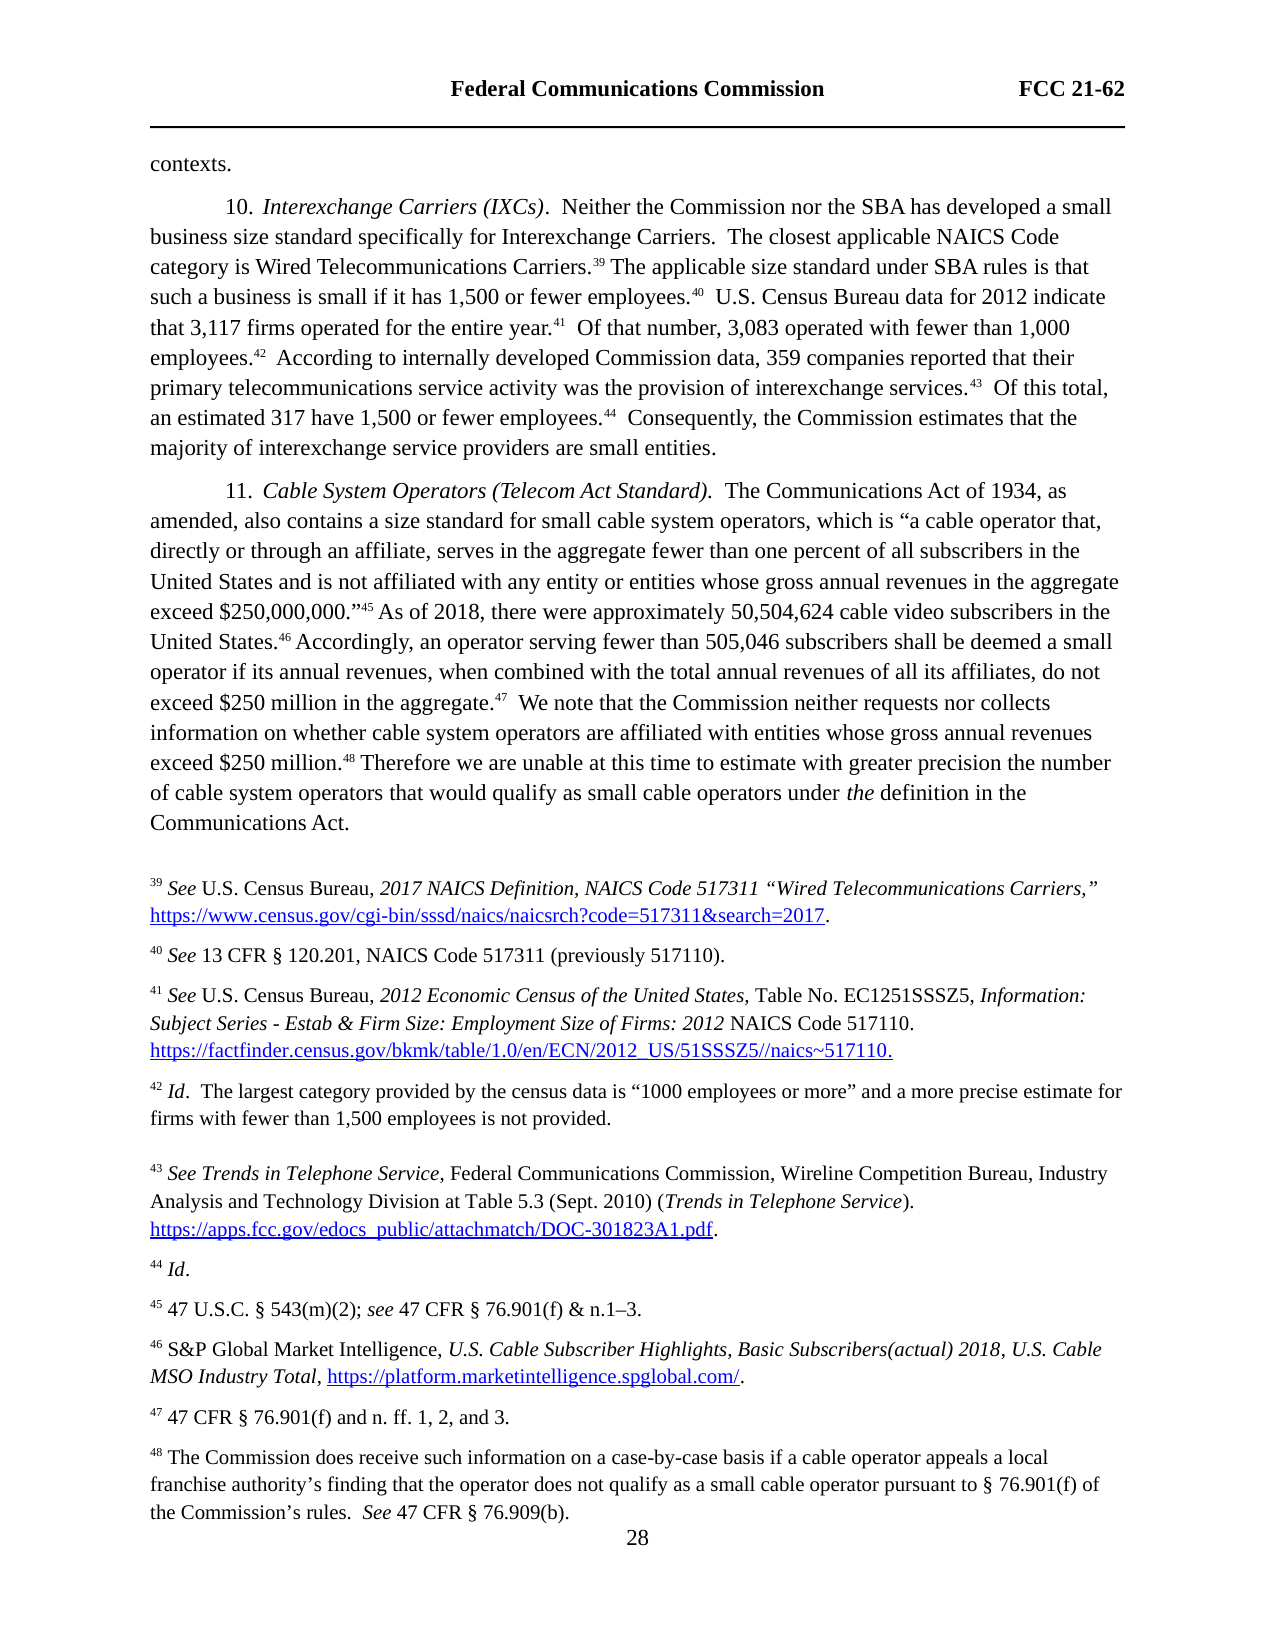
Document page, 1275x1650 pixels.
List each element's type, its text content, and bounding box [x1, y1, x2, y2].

text Cable System Operators (Telecom Act Standard). The Communications Act of 1934, as amended, also contains a size standard for small cable system operators, which is “a cable operator that, directly or through an affiliate, serves in the aggregate fewer than one percent of all subscribers in the United States and is not affiliated with any entity or entities whose gross annual revenues in the aggregate exceed $250,000,000.” As of 2018, there were approximately 50,504,624 cable video subscribers in the United States. Accordingly, an operator serving fewer than 505,046 subscribers shall be deemed a small operator if its annual revenues, when combined with the total annual revenues of all its affiliates, do not exceed $250 million in the aggregate. We note that the Commission neither requests nor collects information on whether cable system operators are affiliated with entities whose gross annual revenues exceed $250 million. Therefore we are unable at this time to estimate with greater precision the number of cable system operators that would qualify as small cable operators under the definition in the Communications Act. [150, 477, 1125, 836]
text Interexchange Carriers (IXCs). Neither the Commission nor the SBA has developed a small business size standard specifically for Interexchange Carriers. The closest applicable NAICS Code category is Wired Telecommunications Carriers. The applicable size standard under SBA rules is that such a business is small if it has 1,500 or fewer employees. U.S. Census Bureau data for 2012 indicate that 3,117 firms operated for the entire year. Of that number, 3,083 operated with fewer than 1,000 employees. According to internally developed Commission data, 359 companies reported that their primary telecommunications service activity was the provision of interexchange services. Of this total, an estimated 317 have 1,500 or fewer employees. Consequently, the Commission estimates that the majority of interexchange service providers are small entities. [150, 193, 1125, 461]
